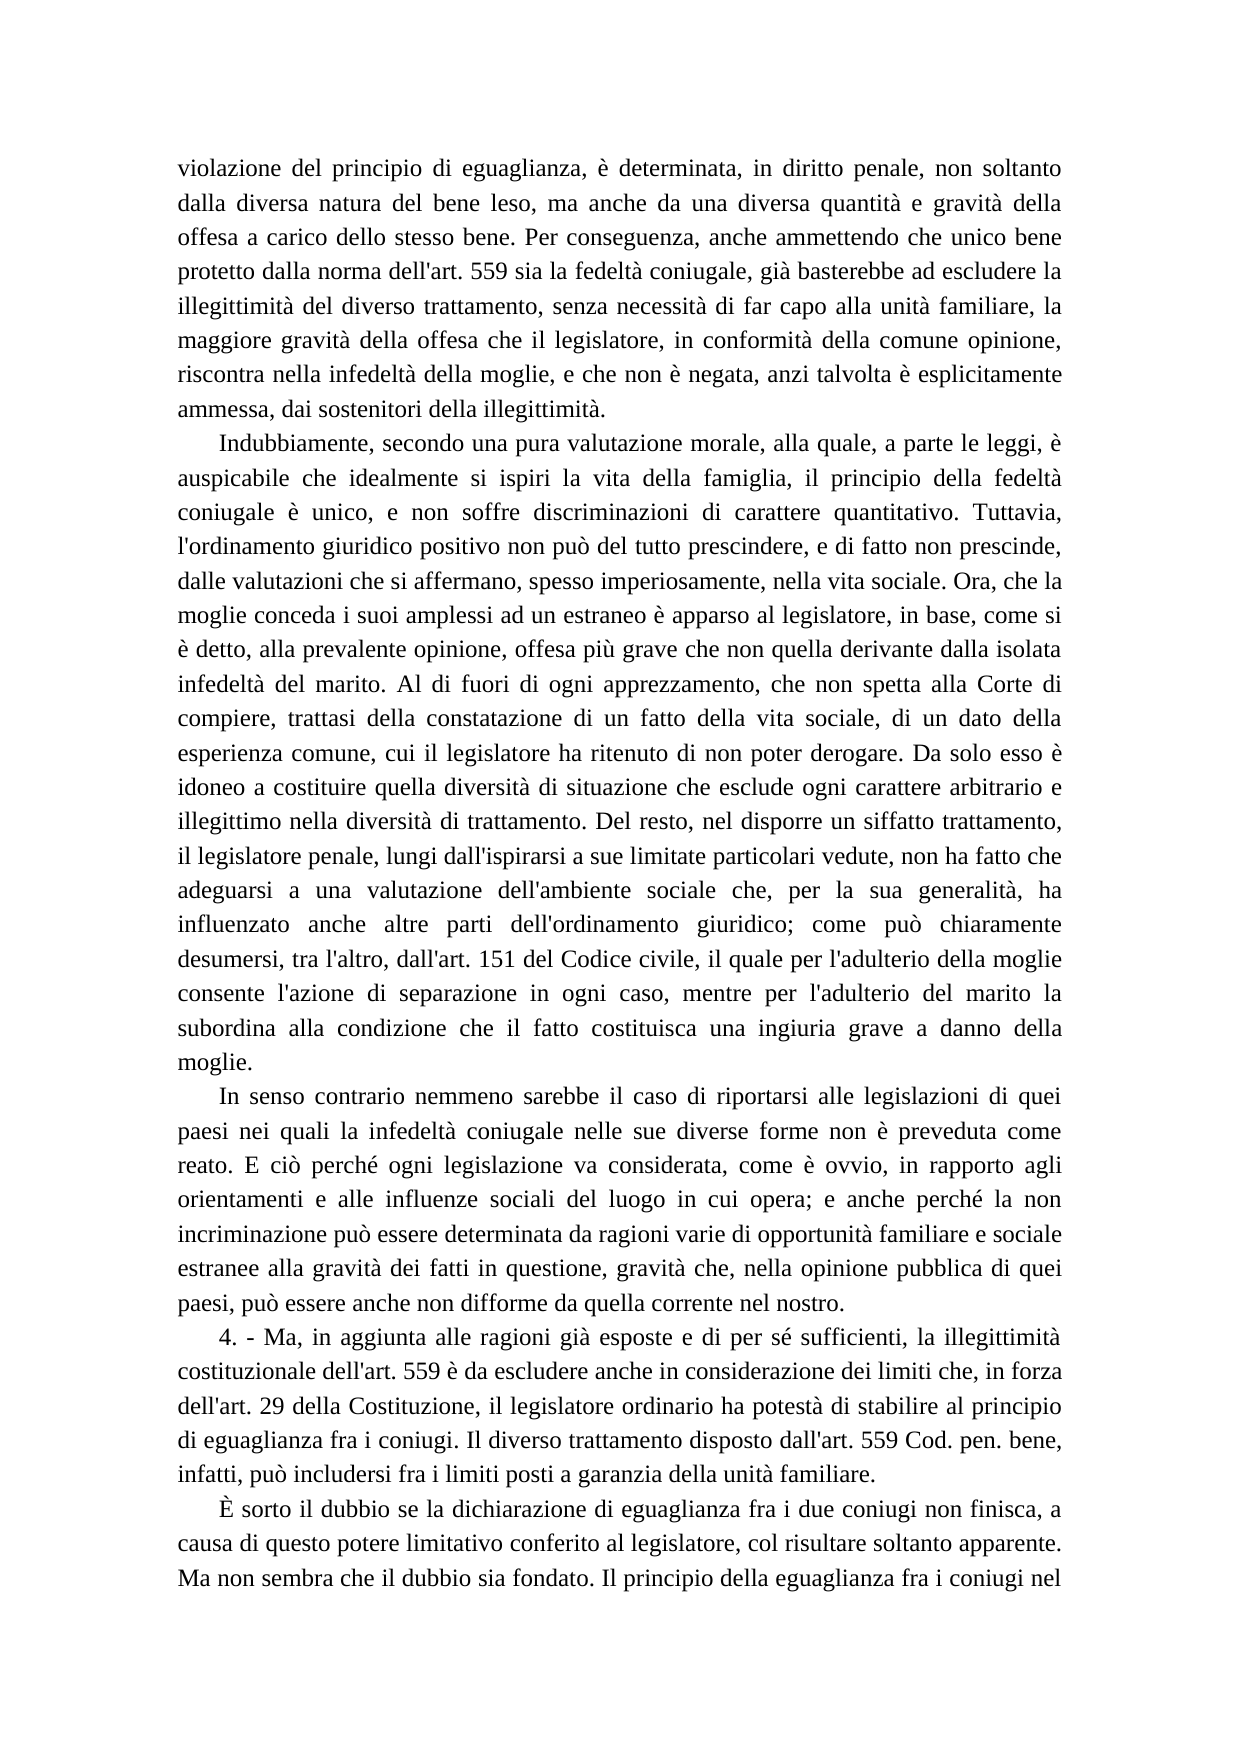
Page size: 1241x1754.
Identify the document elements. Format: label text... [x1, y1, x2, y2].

text Indubbiamente, secondo una pura valutazione morale, alla quale, a parte le leggi, è auspicabile che idealmente si ispiri la vita della famiglia, il principio della fedeltà coniugale è unico, e non soffre discriminazioni di carattere quantitativo. Tuttavia, l'ordinamento giuridico positivo non può del tutto prescindere, e di fatto non prescinde, dalle valutazioni che si affermano, spesso imperiosamente, nella vita sociale. Ora, che la moglie conceda i suoi amplessi ad un estraneo è apparso al legislatore, in base, come si è detto, alla prevalente opinione, offesa più grave che non quella derivante dalla isolata infedeltà del marito. Al di fuori di ogni apprezzamento, che non spetta alla Corte di compiere, trattasi della constatazione di un fatto della vita sociale, di un dato della esperienza comune, cui il legislatore ha ritenuto di non poter derogare. Da solo esso è idoneo a costituire quella diversità di situazione che esclude ogni carattere arbitrario e illegittimo nella diversità di trattamento. Del resto, nel disporre un siffatto trattamento, il legislatore penale, lungi dall'ispirarsi a sue limitate particolari vedute, non ha fatto che adeguarsi a una valutazione dell'ambiente sociale che, per la sua generalità, ha influenzato anche altre parti dell'ordinamento giuridico; come può chiaramente desumersi, tra l'altro, dall'art. 151 del Codice civile, il quale per l'adulterio della moglie consente l'azione di separazione in ogni caso, mentre per l'adulterio del marito la subordina alla condizione che il fatto costituisca una ingiuria grave a danno della moglie. [177, 423, 1063, 1076]
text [177, 1488, 1063, 1591]
text 4. - Ma, in aggiunta alle ragioni già esposte e di per sé sufficienti, la illegittimità costituzionale dell'art. 559 è da escludere anche in considerazione dei limiti che, in forza dell'art. 29 della Costituzione, il legislatore ordinario ha potestà di stabilire al principio di eguaglianza fra i coniugi. Il diverso trattamento disposto dall'art. 559 Cod. pen. bene, infatti, può includersi fra i limiti posti a garanzia della unità familiare. [177, 1316, 1063, 1488]
text In senso contrario nemmeno sarebbe il caso di riportarsi alle legislazioni di quei paesi nei quali la infedeltà coniugale nelle sue diverse forme non è preveduta come reato. E ciò perché ogni legislazione va considerata, come è ovvio, in rapporto agli orientamenti e alle influenze sociali del luogo in cui opera; e anche perché la non incriminazione può essere determinata da ragioni varie di opportunità familiare e sociale estranee alla gravità dei fatti in questione, gravità che, nella opinione pubblica di quei paesi, può essere anche non difforme da quella corrente nel nostro. [177, 1076, 1063, 1316]
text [177, 148, 1063, 423]
